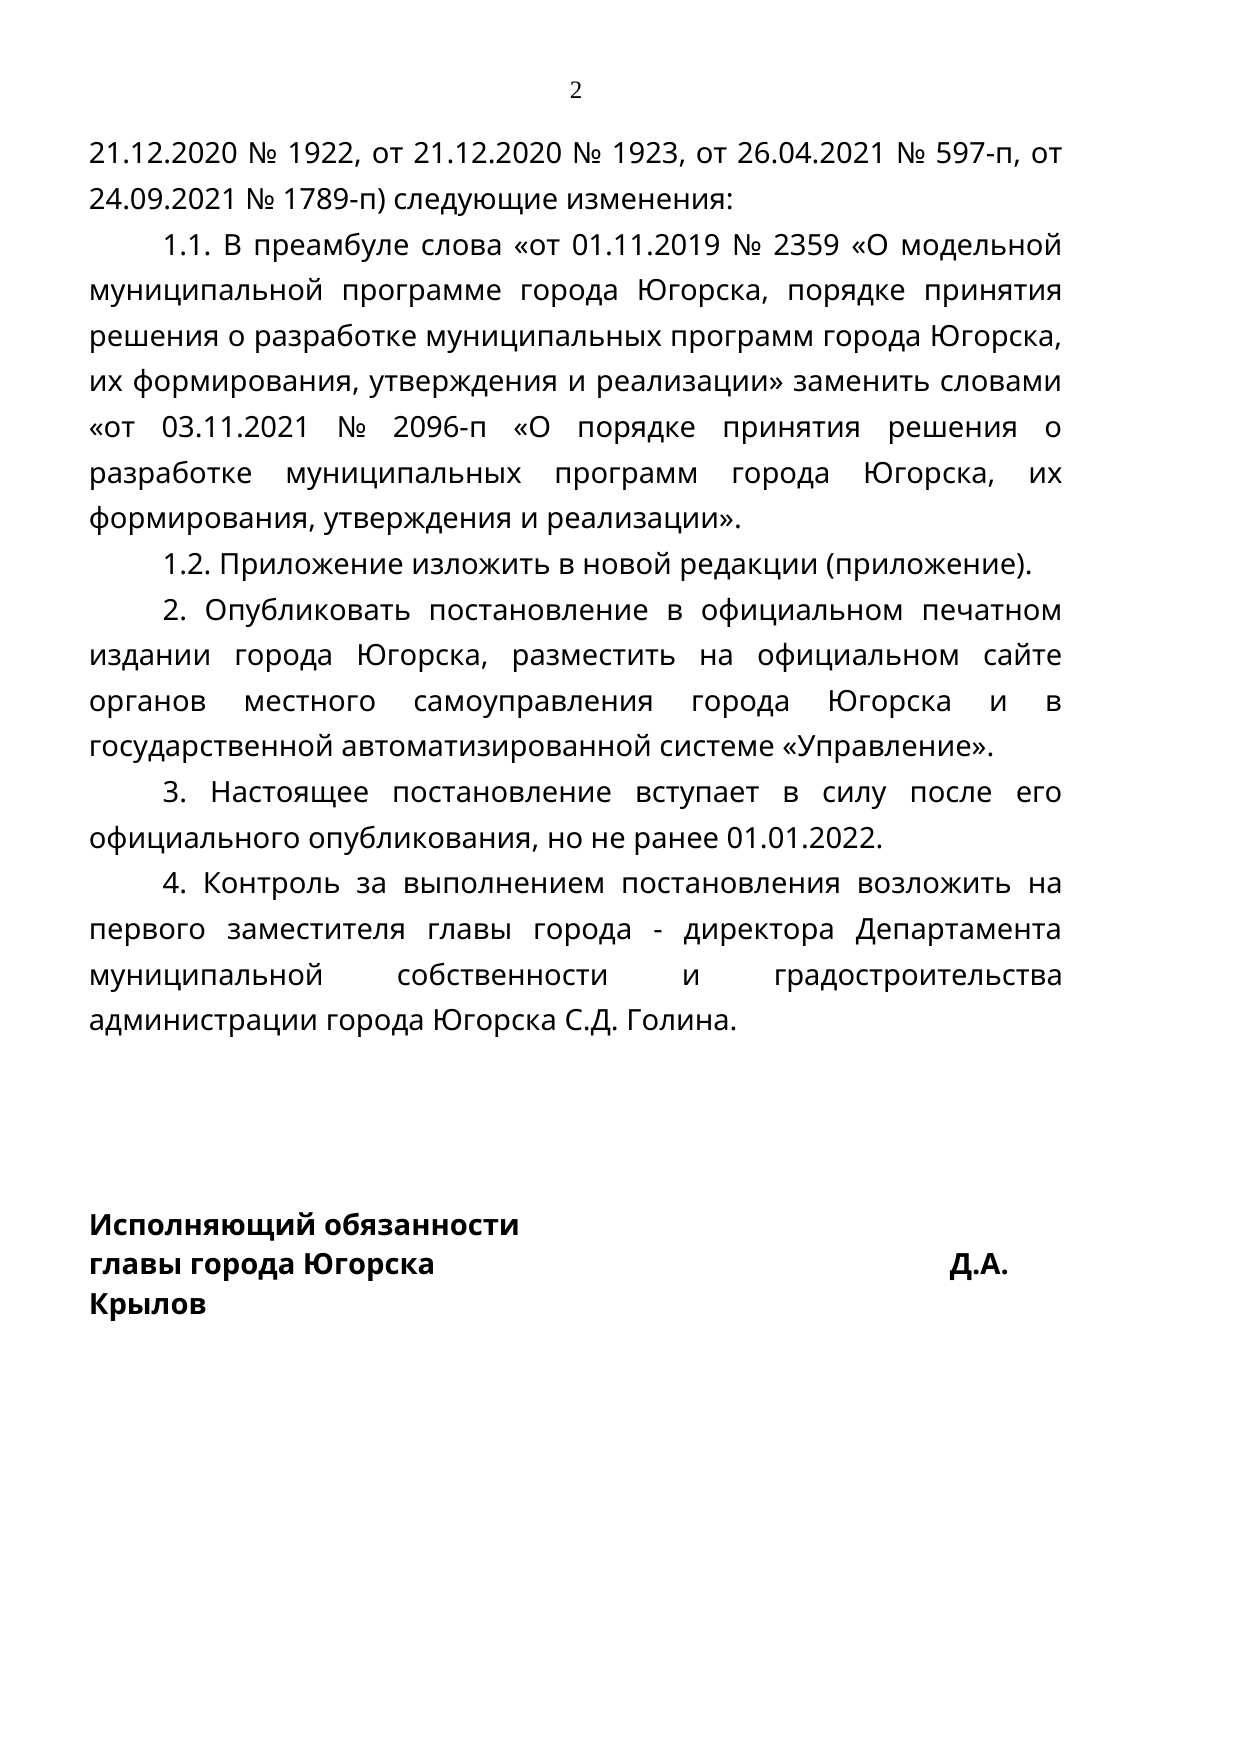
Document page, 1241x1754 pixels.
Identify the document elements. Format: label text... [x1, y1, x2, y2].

text Исполняющий обязанности [89, 1204, 1063, 1243]
text 1.1. В преамбуле слова «от 01.11.2019 № 2359 «О модельной муниципальной программе города Югорска, порядке принятия решения о разработке муниципальных программ города Югорска, их формирования, утверждения и реализации» заменить словами «от 03.11.2021 № 2096-п «О порядке принятия решения о разработке муниципальных программ города Югорска, их формирования, утверждения и реализации». [89, 224, 1063, 537]
text 1.2. Приложение изложить в новой редакции (приложение). [89, 543, 1063, 583]
text 4. Контроль за выполнением постановления возложить на первого заместителя главы города - директора Департамента муниципальной собственности и градостроительства администрации города Югорска С.Д. Голина. [89, 862, 1063, 1039]
text 2. Опубликовать постановление в официальном печатном издании города Югорска, разместить на официальном сайте органов местного самоуправления города Югорска и в государственной автоматизированной системе «Управление». [89, 589, 1063, 765]
text 3. Настоящее постановление вступает в силу после его официального опубликования, но не ранее 01.01.2022. [89, 771, 1063, 857]
text главы города Югорска Д.А. Крылов [89, 1243, 1063, 1323]
